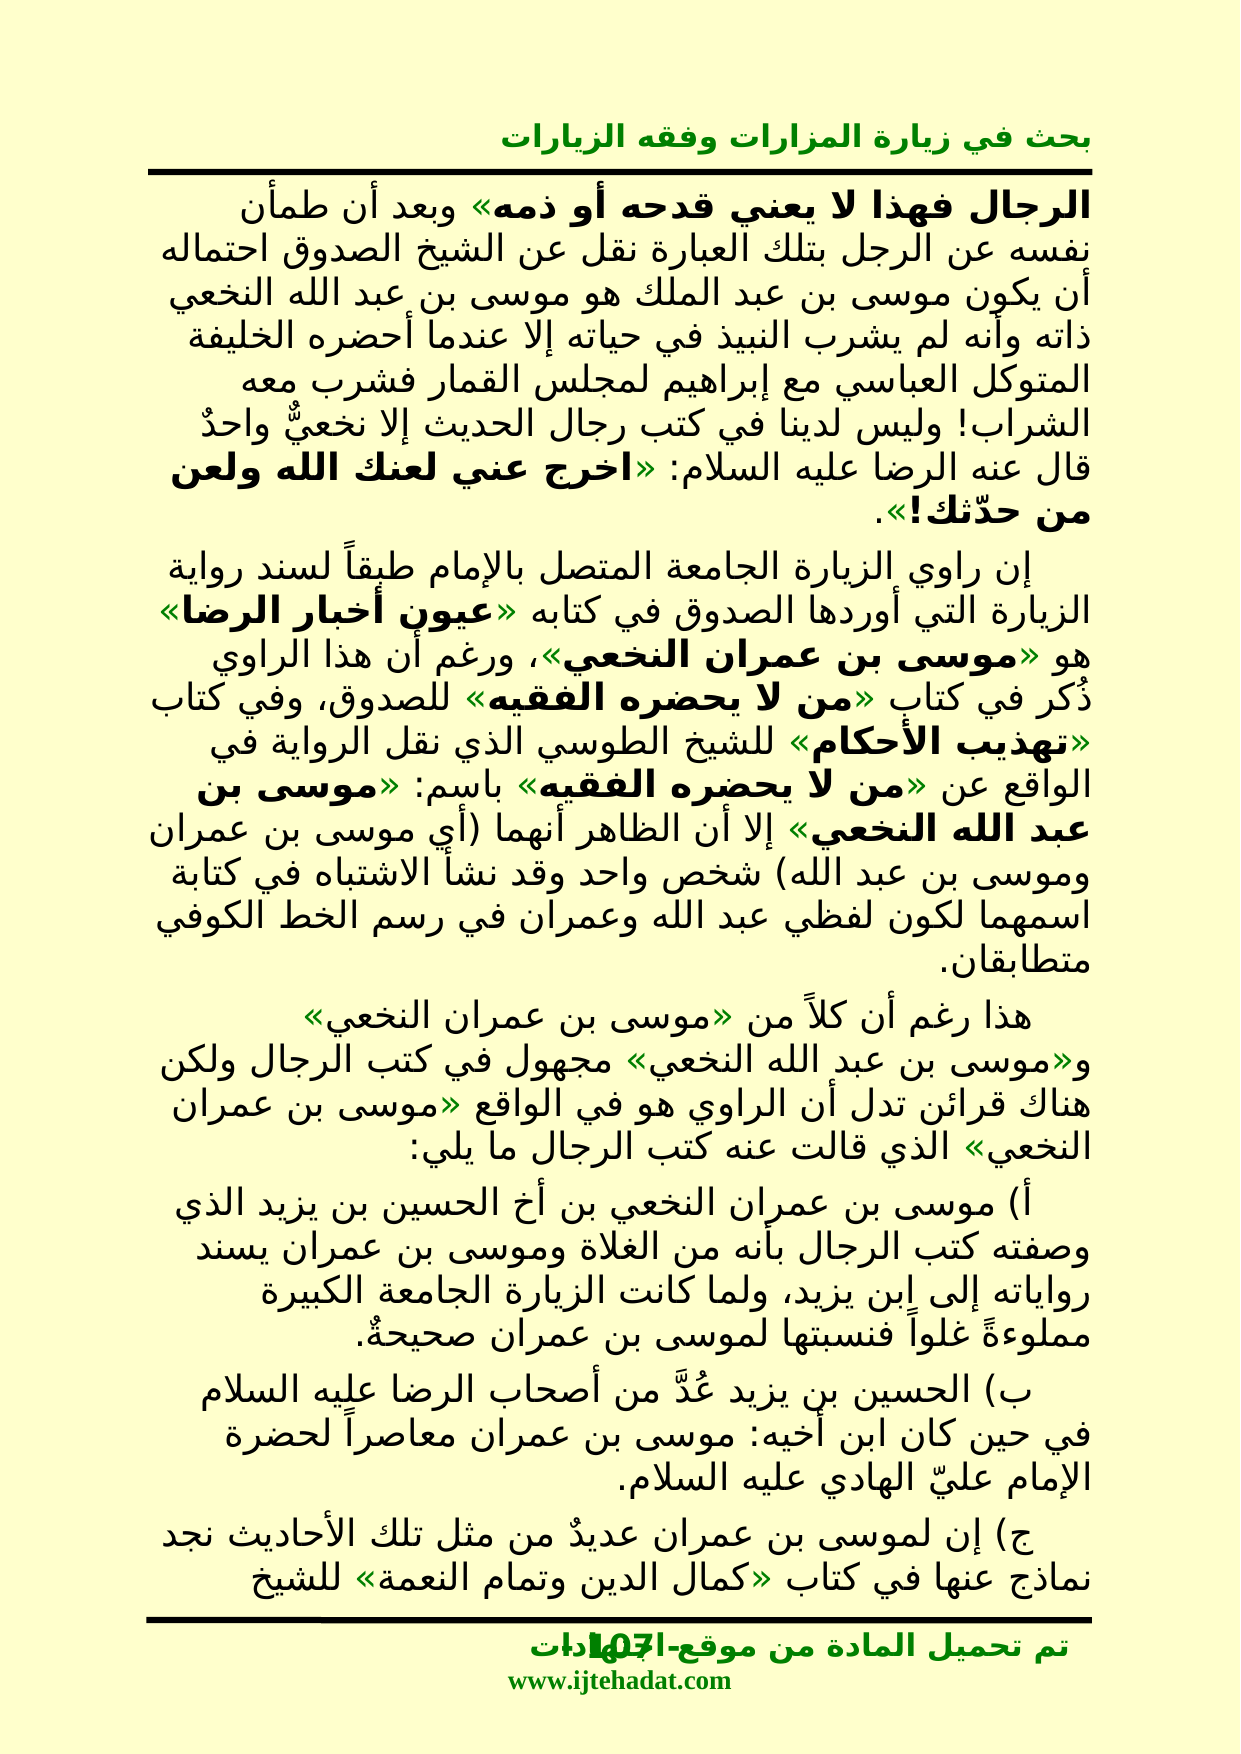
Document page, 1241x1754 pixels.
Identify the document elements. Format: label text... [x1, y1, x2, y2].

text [148, 1511, 1092, 1599]
text هذا رغم أن كلاً من «موسى بن عمران النخعي» و«موسى بن عبد الله النخعي» مجهول في كتب الرجال ولكن هناك قرائن تدل أن الراوي هو في الواقع «موسى بن عمران النخعي» الذي قالت عنه كتب الرجال ما يلي: [148, 994, 1092, 1168]
text إن راوي الزيارة الجامعة المتصل بالإمام طبقاً لسند رواية الزيارة التي أوردها الصدوق في كتابه «عيون أخبار الرضا» هو «موسى بن عمران النخعي»، ورغم أن هذا الراوي ذُكر في كتاب «من لا يحضره الفقيه» للصدوق، وفي كتاب «تهذيب الأحكام» للشيخ الطوسي الذي نقل الرواية في الواقع عن «من لا يحضره الفقيه» باسم: «موسى بن عبد الله النخعي» إلا أن الظاهر أنهما (أي موسى بن عمران وموسى بن عبد الله) شخص واحد وقد نشأ الاشتباه في كتابة اسمهما لكون لفظي عبد الله وعمران في رسم الخط الكوفي متطابقان. [148, 545, 1092, 981]
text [148, 183, 1092, 532]
text ب) الحسين بن يزيد عُدَّ من أصحاب الرضا عليه السلام في حين كان ابن أخيه: موسى بن عمران معاصراً لحضرة الإمام عليّ الهادي عليه السلام. [148, 1368, 1092, 1499]
text أ) موسى بن عمران النخعي بن أخ الحسين بن يزيد الذي وصفته كتب الرجال بأنه من الغلاة وموسى بن عمران يسند رواياته إلى ابن يزيد، ولما كانت الزيارة الجامعة الكبيرة مملوءةً غلواً فنسبتها لموسى بن عمران صحيحةٌ. [148, 1181, 1092, 1356]
